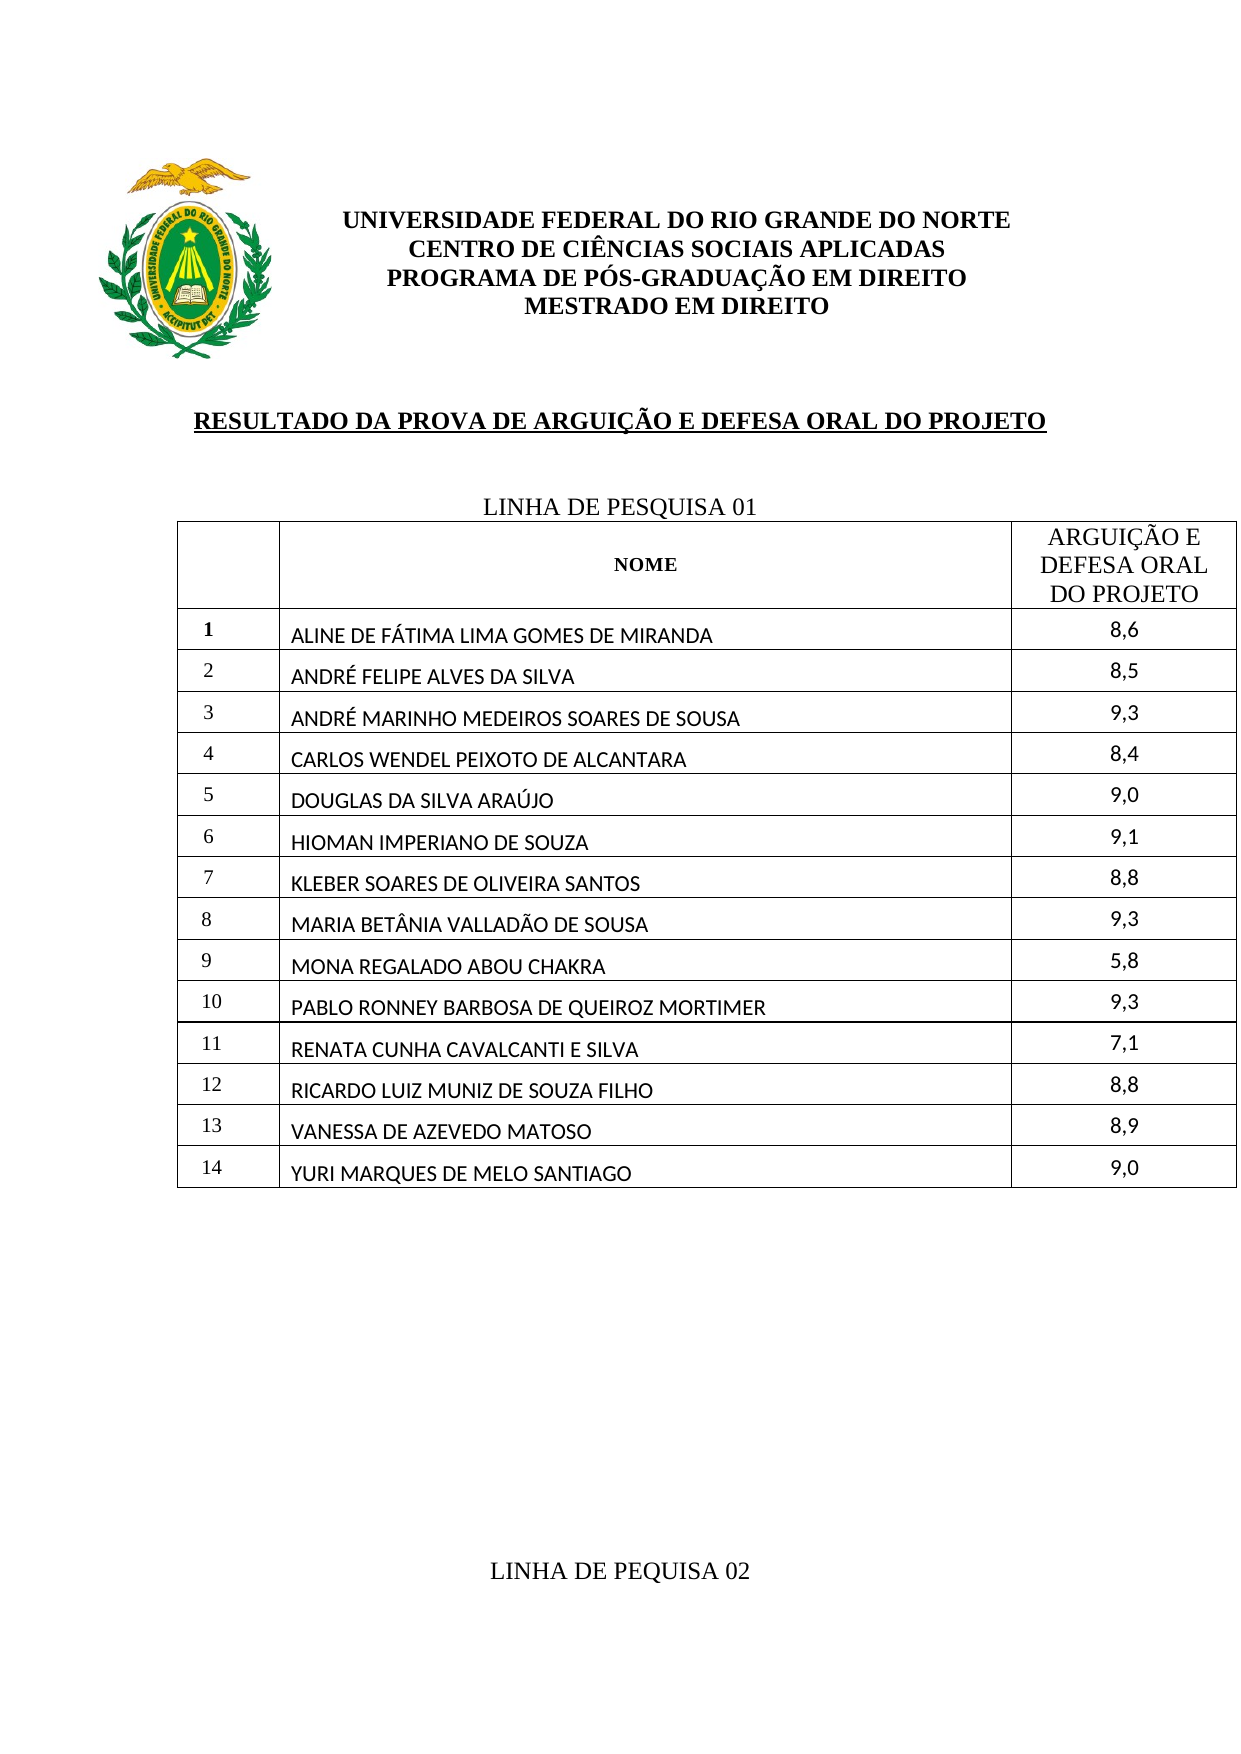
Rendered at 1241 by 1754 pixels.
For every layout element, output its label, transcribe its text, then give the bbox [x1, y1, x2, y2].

table_cell 13 [178, 1105, 279, 1145]
table_cell 8 [178, 898, 279, 939]
text LINHA DE PESQUISA 01 [177, 492, 1063, 521]
table_cell 9,1 [1012, 816, 1236, 856]
table_cell CARLOS WENDEL PEIXOTO DE ALCANTARA [280, 733, 1011, 773]
table_cell 12 [178, 1064, 279, 1104]
table_cell KLEBER SOARES DE OLIVEIRA SANTOS [280, 857, 1011, 897]
text MESTRADO EM DIREITO [272, 291, 1063, 320]
table_cell VANESSA DE AZEVEDO MATOSO [280, 1105, 1011, 1145]
table_cell 1 [178, 609, 279, 649]
table_cell MONA REGALADO ABOU CHAKRA [280, 940, 1011, 980]
table_cell ALINE DE FÁTIMA LIMA GOMES DE MIRANDA [280, 609, 1011, 649]
table_cell ANDRÉ FELIPE ALVES DA SILVA [280, 650, 1011, 691]
table_cell 7,1 [1012, 1023, 1236, 1063]
subtitle RESULTADO DA PROVA DE ARGUIÇÃO E DEFESA ORAL DO PROJETO [177, 406, 1063, 435]
table_cell 8,4 [1012, 733, 1236, 773]
table_cell 3 [178, 692, 279, 732]
table_header [178, 522, 279, 608]
table_cell 9,3 [1012, 898, 1236, 939]
table_cell YURI MARQUES DE MELO SANTIAGO [280, 1146, 1011, 1187]
table_cell DOUGLAS DA SILVA ARAÚJO [280, 774, 1011, 814]
table_cell 14 [178, 1146, 279, 1187]
title UNIVERSIDADE FEDERAL DO RIO GRANDE DO NORTE [272, 205, 1063, 234]
text LINHA DE PEQUISA 02 [177, 1556, 1063, 1585]
table_cell 9,0 [1012, 1146, 1236, 1187]
table_header NOME [280, 522, 1011, 608]
table_cell MARIA BETÂNIA VALLADÃO DE SOUSA [280, 898, 1011, 939]
table_cell RENATA CUNHA CAVALCANTI E SILVA [280, 1023, 1011, 1063]
table_cell 9,3 [1012, 981, 1236, 1021]
table_cell 2 [178, 650, 279, 691]
table_cell 8,8 [1012, 1064, 1236, 1104]
table_cell 6 [178, 816, 279, 856]
picture [98, 158, 272, 359]
table_cell 8,6 [1012, 609, 1236, 649]
table_cell 5 [178, 774, 279, 814]
text CENTRO DE CIÊNCIAS SOCIAIS APLICADAS [272, 234, 1063, 263]
table_cell 8,9 [1012, 1105, 1236, 1145]
table_cell ANDRÉ MARINHO MEDEIROS SOARES DE SOUSA [280, 692, 1011, 732]
table_cell 4 [178, 733, 279, 773]
table_header ARGUIÇÃO E DEFESA ORAL DO PROJETO [1012, 522, 1236, 608]
text PROGRAMA DE PÓS-GRADUAÇÃO EM DIREITO [272, 263, 1063, 291]
table_cell 10 [178, 981, 279, 1021]
table_cell 8,5 [1012, 650, 1236, 691]
table_cell 9,3 [1012, 692, 1236, 732]
table_cell RICARDO LUIZ MUNIZ DE SOUZA FILHO [280, 1064, 1011, 1104]
table_cell 5,8 [1012, 940, 1236, 980]
table_cell 11 [178, 1023, 279, 1063]
table_cell 7 [178, 857, 279, 897]
table_cell 9,0 [1012, 774, 1236, 814]
table_cell 9 [178, 940, 279, 980]
table_cell HIOMAN IMPERIANO DE SOUZA [280, 816, 1011, 856]
table_cell 8,8 [1012, 857, 1236, 897]
table_cell PABLO RONNEY BARBOSA DE QUEIROZ MORTIMER [280, 981, 1011, 1021]
